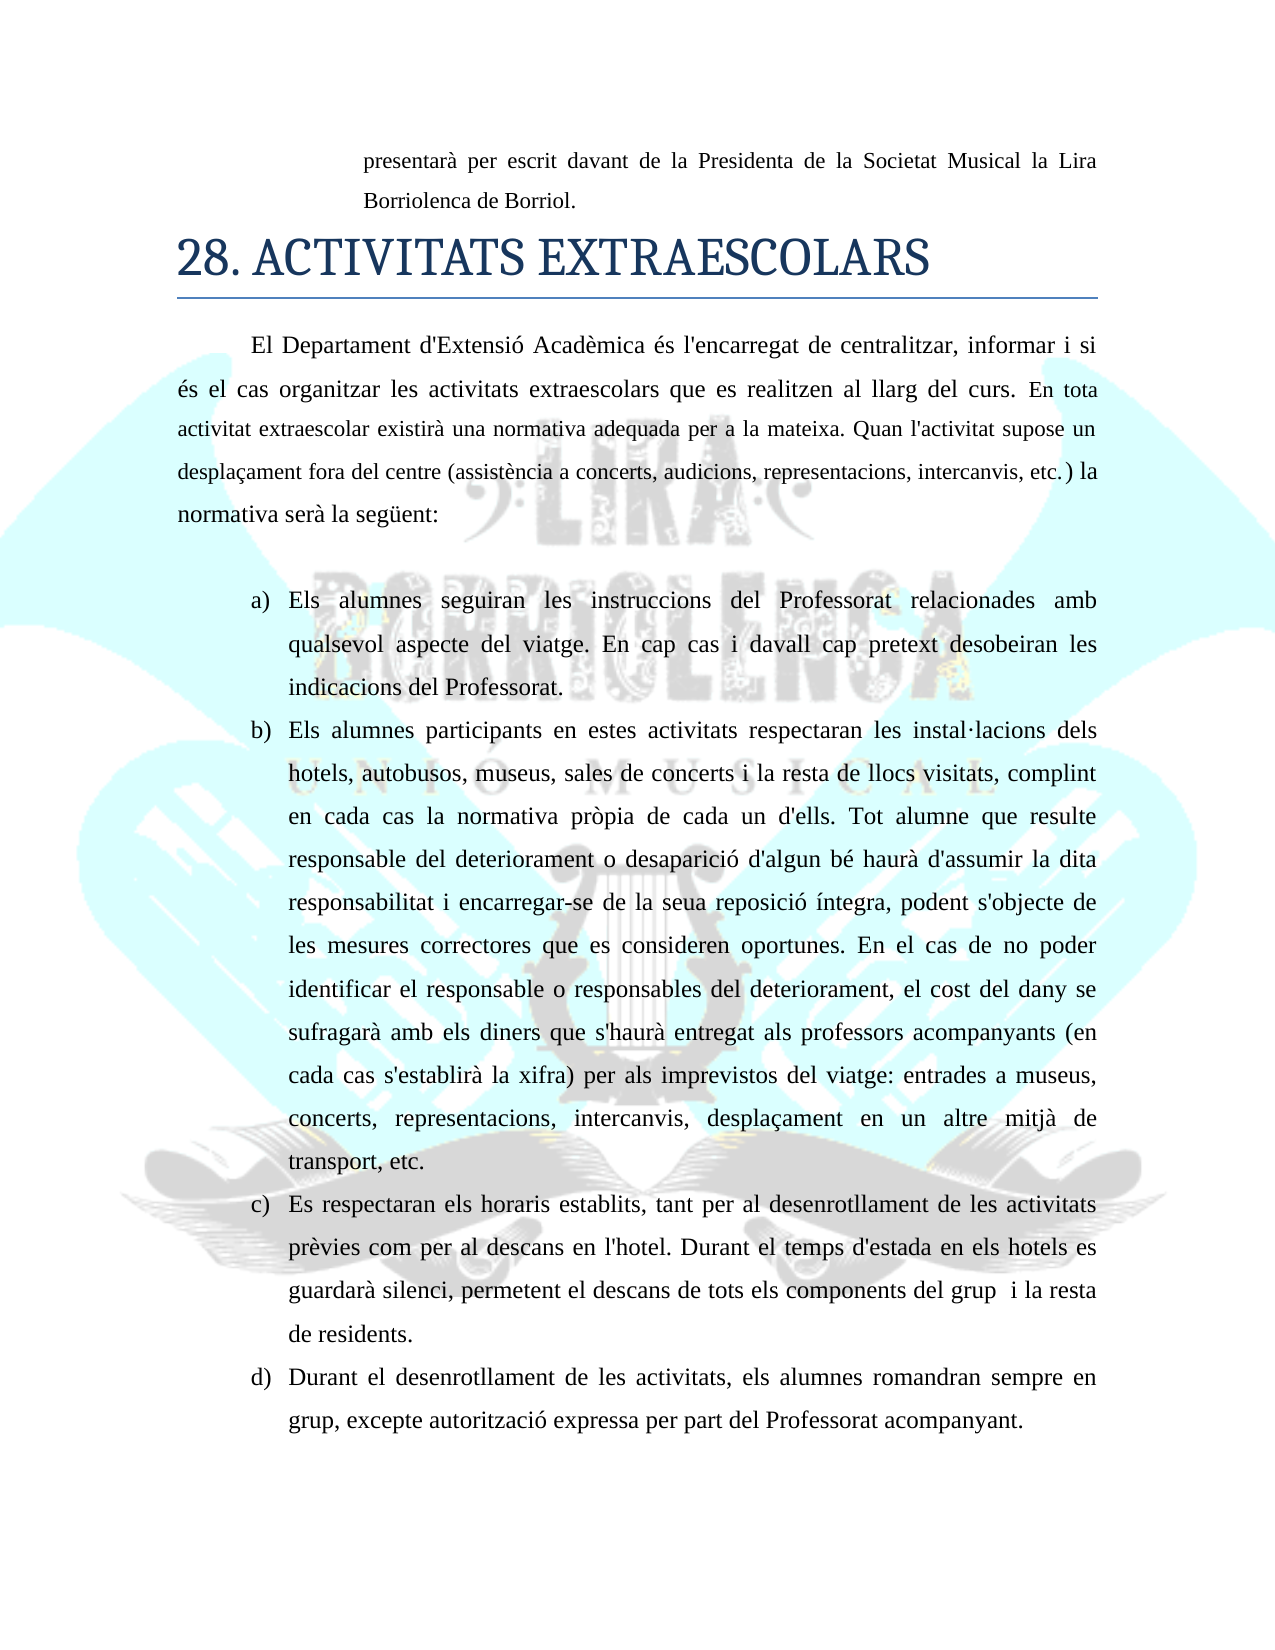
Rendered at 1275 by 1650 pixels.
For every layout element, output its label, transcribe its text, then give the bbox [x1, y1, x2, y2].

list Els alumnes participants en estes activitats respectaran les instal·lacions dels hotels, autobusos, museus, sales de concerts i la resta de llocs visitats, complint en cada cas la normativa pròpia de cada un d'ells. Tot alumne que resulte responsable del deteriorament o desaparició d'algun bé haurà d'assumir la dita responsabilitat i encarregar-se de la seua reposició íntegra, podent s'objecte de les mesures correctores que es consideren oportunes. En el cas de no poder identificar el responsable o responsables del deteriorament, el cost del dany se sufragarà amb els diners que s'haurà entregat als professors acompanyants (en cada cas s'establirà la xifra) per als imprevistos del viatge: entrades a museus, concerts, representacions, intercanvis, desplaçament en un altre mitjà de transport, etc. [251, 715, 1098, 1175]
text El Departament d'Extensió Acadèmica és l'encarregat de centralitzar, informar i si és el cas organitzar les activitats extraescolars que es realitzen al llarg del curs. En tota activitat extraescolar existirà una normativa adequada per a la mateixa. Quan l'activitat supose un desplaçament fora del centre (assistència a concerts, audicions, representacions, intercanvis, etc.) la normativa serà la següent: [177, 331, 1098, 528]
list Durant el desenrotllament de les activitats, els alumnes romandran sempre en grup, excepte autorització expressa per part del Professorat acompanyant. [251, 1362, 1098, 1434]
title 28. ACTIVITATS EXTRAESCOLARS [177, 227, 1098, 297]
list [326, 148, 1098, 213]
list Es respectaran els horaris establits, tant per al desenrotllament de les activitats prèvies com per al descans en l'hotel. Durant el temps d'estada en els hotels es guardarà silenci, permetent el descans de tots els components del grup i la resta de residents. [251, 1189, 1098, 1347]
list Els alumnes seguiran les instruccions del Professorat relacionades amb qualsevol aspecte del viatge. En cap cas i davall cap pretext desobeiran les indicacions del Professorat. [251, 586, 1098, 701]
